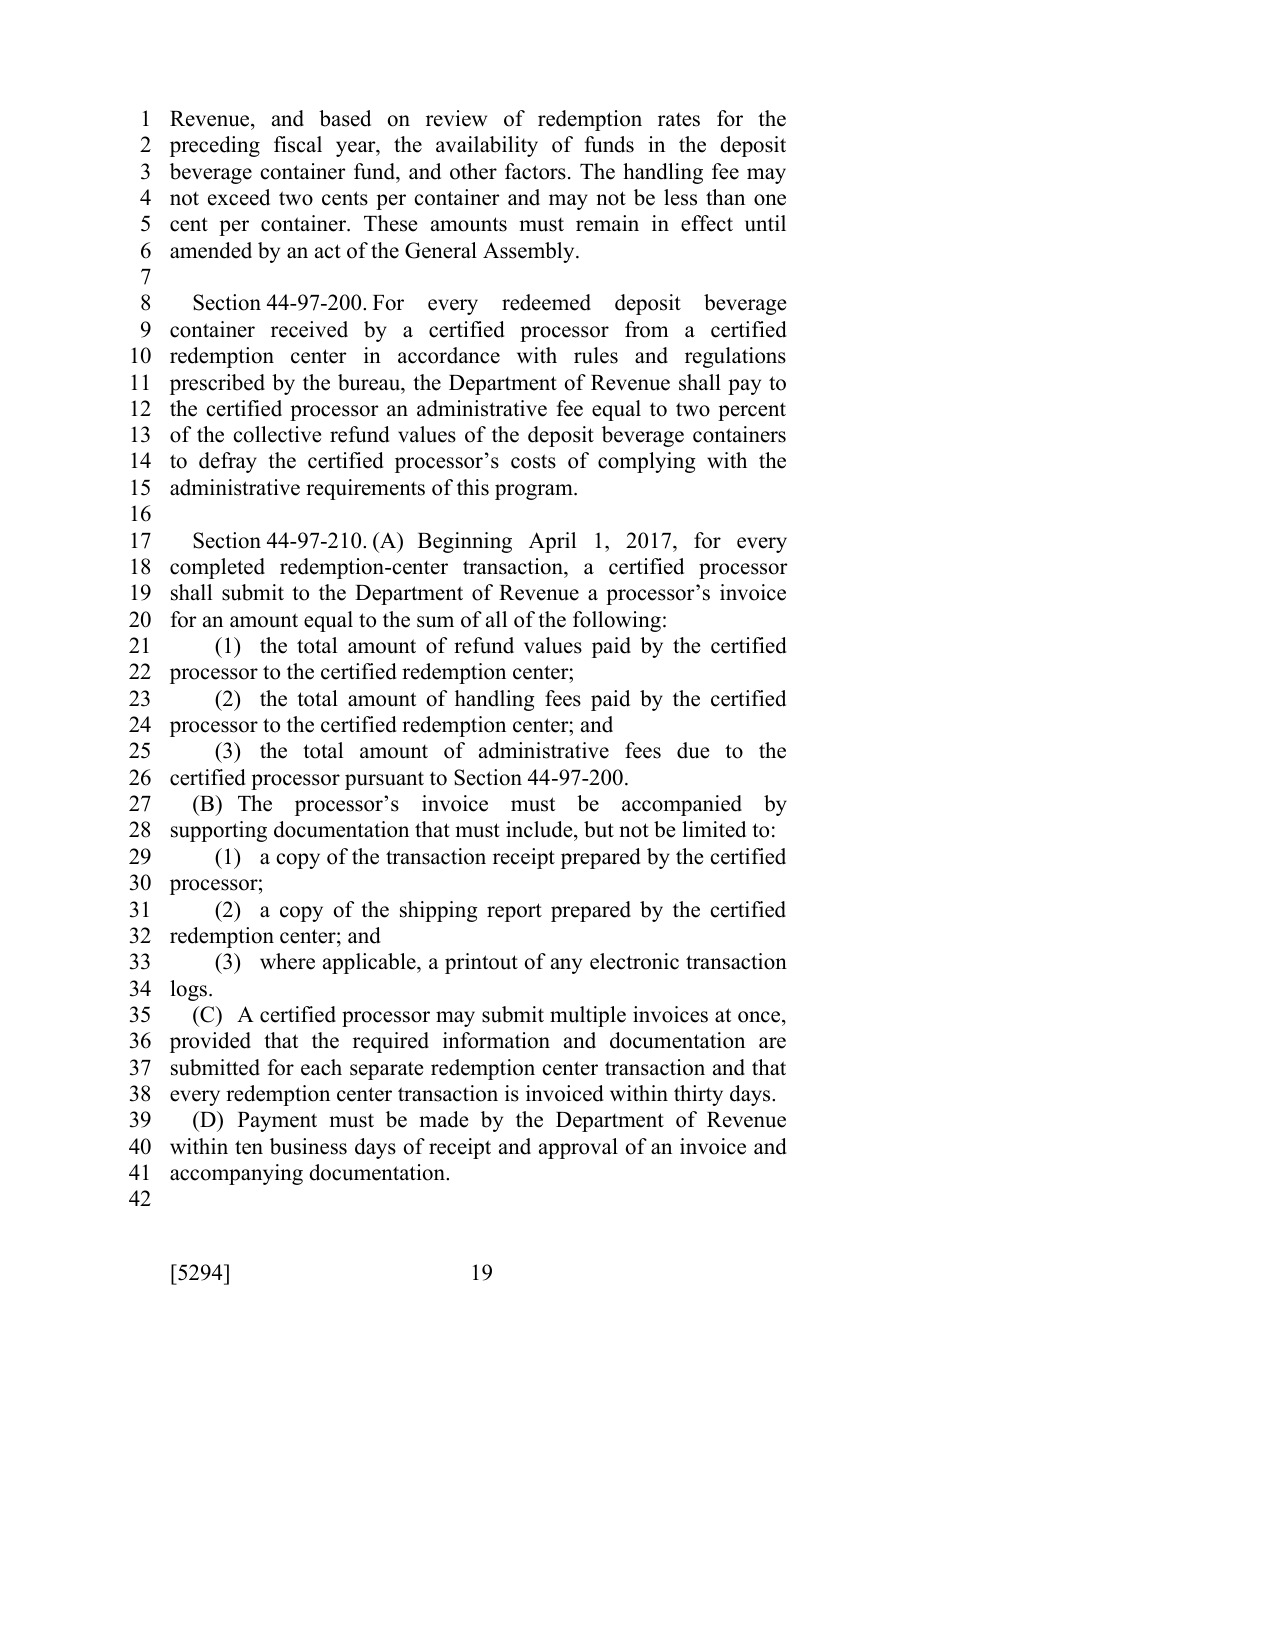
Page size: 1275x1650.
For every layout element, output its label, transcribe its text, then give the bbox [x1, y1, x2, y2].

text (2) a copy of the shipping report prepared by the certified redemption center; and [169, 896, 787, 948]
text (B) The processor’s invoice must be accompanied by supporting documentation that must include, but not be limited to: [169, 790, 787, 843]
text Section 44-97-210. (A) Beginning April 1, 2017, for every completed redemption-center transaction, a certified processor shall submit to the Department of Revenue a processor’s invoice for an amount equal to the sum of all of the following: [169, 527, 787, 632]
text (1) the total amount of refund values paid by the certified processor to the certified redemption center; [169, 632, 787, 685]
text (1) a copy of the transaction receipt prepared by the certified processor; [169, 843, 787, 896]
text (D) Payment must be made by the Department of Revenue within ten business days of receipt and approval of an invoice and accompanying documentation. [169, 1106, 787, 1186]
text Section 44-97-200. For every redeemed deposit beverage container received by a certified processor from a certified redemption center in accordance with rules and regulations prescribed by the bureau, the Department of Revenue shall pay to the certified processor an administrative fee equal to two percent of the collective refund values of the deposit beverage containers to defray the certified processor’s costs of complying with the administrative requirements of this program. [169, 289, 787, 500]
text (3) where applicable, a printout of any electronic transaction logs. [169, 948, 787, 1001]
text (2) the total amount of handling fees paid by the certified processor to the certified redemption center; and [169, 685, 787, 737]
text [169, 105, 787, 263]
text (3) the total amount of administrative fees due to the certified processor pursuant to Section 44-97-200. [169, 737, 787, 790]
text (C) A certified processor may submit multiple invoices at once, provided that the required information and documentation are submitted for each separate redemption center transaction and that every redemption center transaction is invoiced within thirty days. [169, 1001, 787, 1106]
